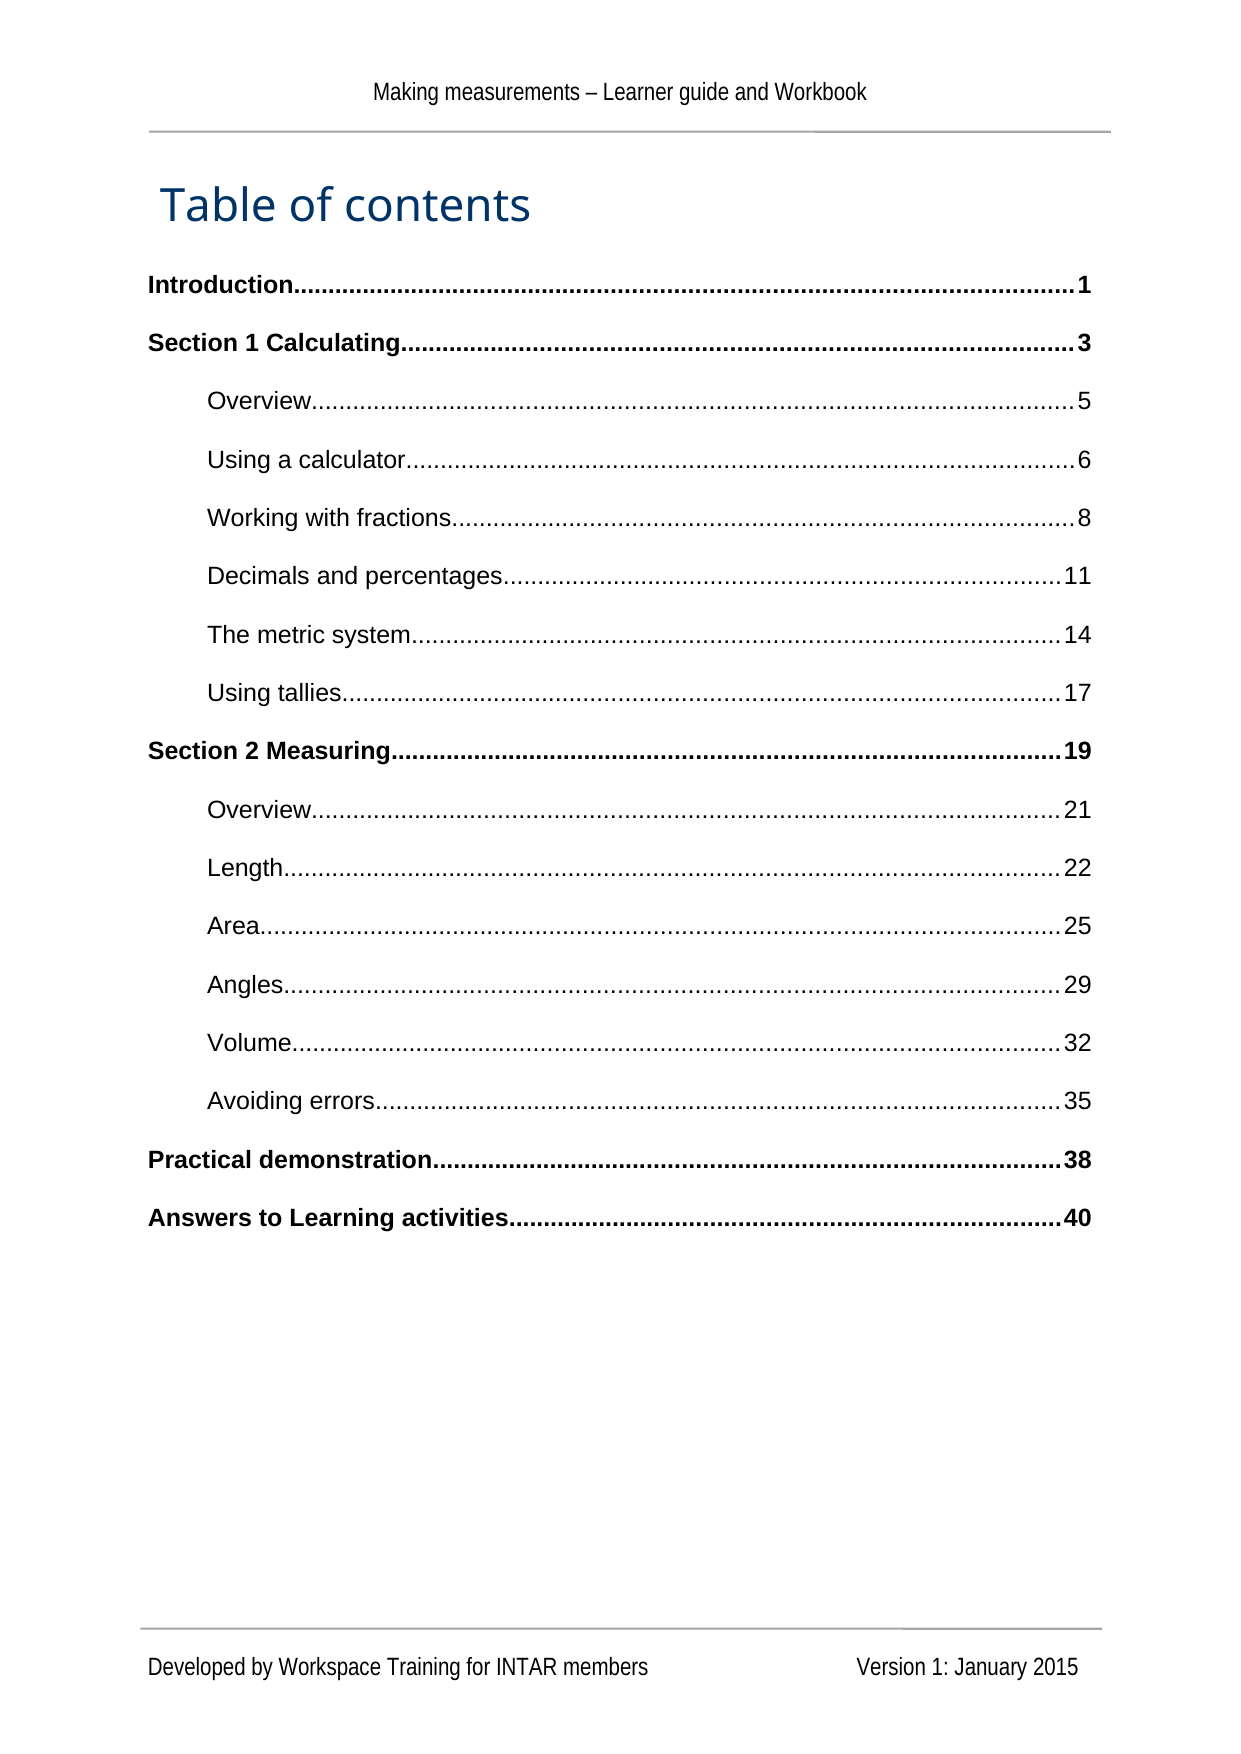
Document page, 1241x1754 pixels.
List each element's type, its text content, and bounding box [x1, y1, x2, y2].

text Table of contents [148, 173, 1092, 235]
text Introduction 1 [148, 266, 1092, 300]
text Angles 29 [207, 966, 1092, 1000]
text Overview 5 [207, 383, 1092, 416]
text Section 1 Calculating 3 [148, 325, 1092, 358]
text Using a calculator 6 [207, 441, 1092, 475]
text Length 22 [207, 850, 1092, 883]
text Overview 21 [207, 791, 1092, 825]
text Section 2 Measuring 19 [148, 733, 1092, 766]
text Avoiding errors 35 [207, 1083, 1092, 1116]
text Decimals and percentages 11 [207, 558, 1092, 591]
text Answers to Learning activities 40 [148, 1200, 1092, 1233]
text The metric system 14 [207, 616, 1092, 650]
text Area 25 [207, 908, 1092, 941]
text Using tallies 17 [207, 675, 1092, 708]
text Practical demonstration 38 [148, 1141, 1092, 1175]
text Working with fractions 8 [207, 500, 1092, 533]
text Volume 32 [207, 1025, 1092, 1058]
